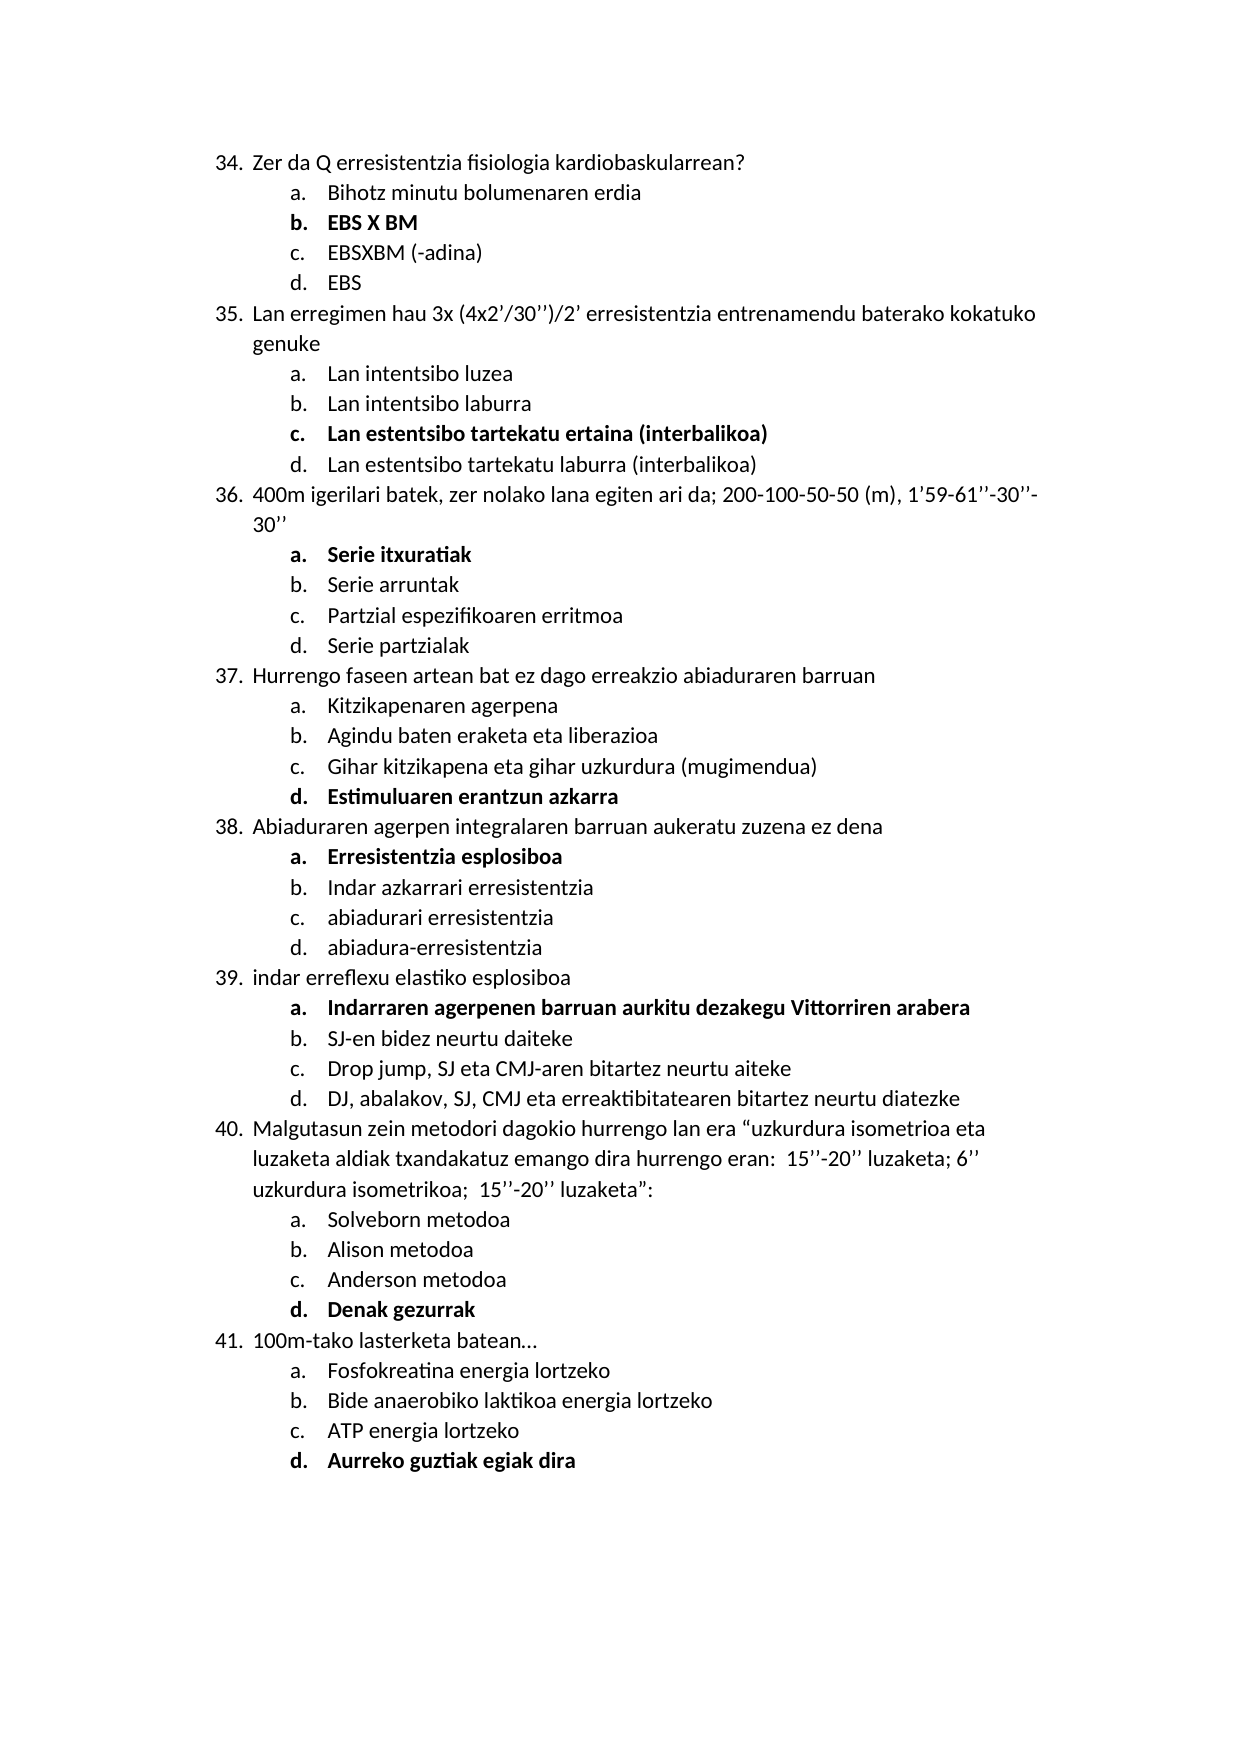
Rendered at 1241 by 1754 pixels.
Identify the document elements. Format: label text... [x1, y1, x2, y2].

list 100m-tako lasterketa batean… [215, 1326, 1063, 1354]
list SJ-en bidez neurtu daiteke [290, 1024, 1063, 1052]
list abiadurari erresistentzia [290, 903, 1063, 931]
list indar erreflexu elastiko esplosiboa [215, 963, 1063, 991]
list Hurrengo faseen artean bat ez dago erreakzio abiaduraren barruan [215, 661, 1063, 689]
list Serie itxuratiak [290, 540, 1063, 568]
list Bihotz minutu bolumenaren erdia [290, 178, 1063, 206]
list Abiaduraren agerpen integralaren barruan aukeratu zuzena ez dena [215, 812, 1063, 840]
list Lan intentsibo laburra [290, 389, 1063, 417]
list Drop jump, SJ eta CMJ-aren bitartez neurtu aiteke [290, 1054, 1063, 1082]
list Fosfokreatina energia lortzeko [290, 1356, 1063, 1384]
list Malgutasun zein metodori dagokio hurrengo lan era “uzkurdura isometrioa eta luzaketa aldiak txandakatuz emango dira hurrengo eran: 15’’-20’’ luzaketa; 6’’ uzkurdura isometrikoa; 15’’-20’’ luzaketa”: [215, 1114, 1063, 1203]
list Solveborn metodoa [290, 1205, 1063, 1233]
list abiadura-erresistentzia [290, 933, 1063, 961]
list Bide anaerobiko laktikoa energia lortzeko [290, 1386, 1063, 1414]
list DJ, abalakov, SJ, CMJ eta erreaktibitatearen bitartez neurtu diatezke [290, 1084, 1063, 1112]
list Gihar kitzikapena eta gihar uzkurdura (mugimendua) [290, 752, 1063, 780]
list Serie arruntak [290, 571, 1063, 598]
list Partzial espezifikoaren erritmoa [290, 601, 1063, 629]
list Indar azkarrari erresistentzia [290, 873, 1063, 901]
list Lan erregimen hau 3x (4x2’/30’’)/2’ erresistentzia entrenamendu baterako kokatuko genuke [215, 299, 1063, 357]
list Denak gezurrak [290, 1296, 1063, 1323]
list Kitzikapenaren agerpena [290, 691, 1063, 719]
list Zer da Q erresistentzia fisiologia kardiobaskularrean? [215, 148, 1063, 176]
list Aurreko guztiak egiak dira [290, 1447, 1063, 1474]
list EBSXBM (-adina) [290, 238, 1063, 266]
list EBS X BM [290, 208, 1063, 236]
list 400m igerilari batek, zer nolako lana egiten ari da; 200-100-50-50 (m), 1’59-61’’-30’’-30’’ [215, 480, 1063, 538]
list Lan estentsibo tartekatu laburra (interbalikoa) [290, 450, 1063, 478]
list Estimuluaren erantzun azkarra [290, 782, 1063, 810]
list ATP energia lortzeko [290, 1416, 1063, 1444]
list Lan estentsibo tartekatu ertaina (interbalikoa) [290, 419, 1063, 447]
list Alison metodoa [290, 1235, 1063, 1263]
list Serie partzialak [290, 631, 1063, 659]
list Lan intentsibo luzea [290, 359, 1063, 387]
list Agindu baten eraketa eta liberazioa [290, 722, 1063, 749]
list EBS [290, 268, 1063, 296]
list Indarraren agerpenen barruan aurkitu dezakegu Vittorriren arabera [290, 993, 1063, 1021]
list Anderson metodoa [290, 1265, 1063, 1293]
list Erresistentzia esplosiboa [290, 842, 1063, 870]
